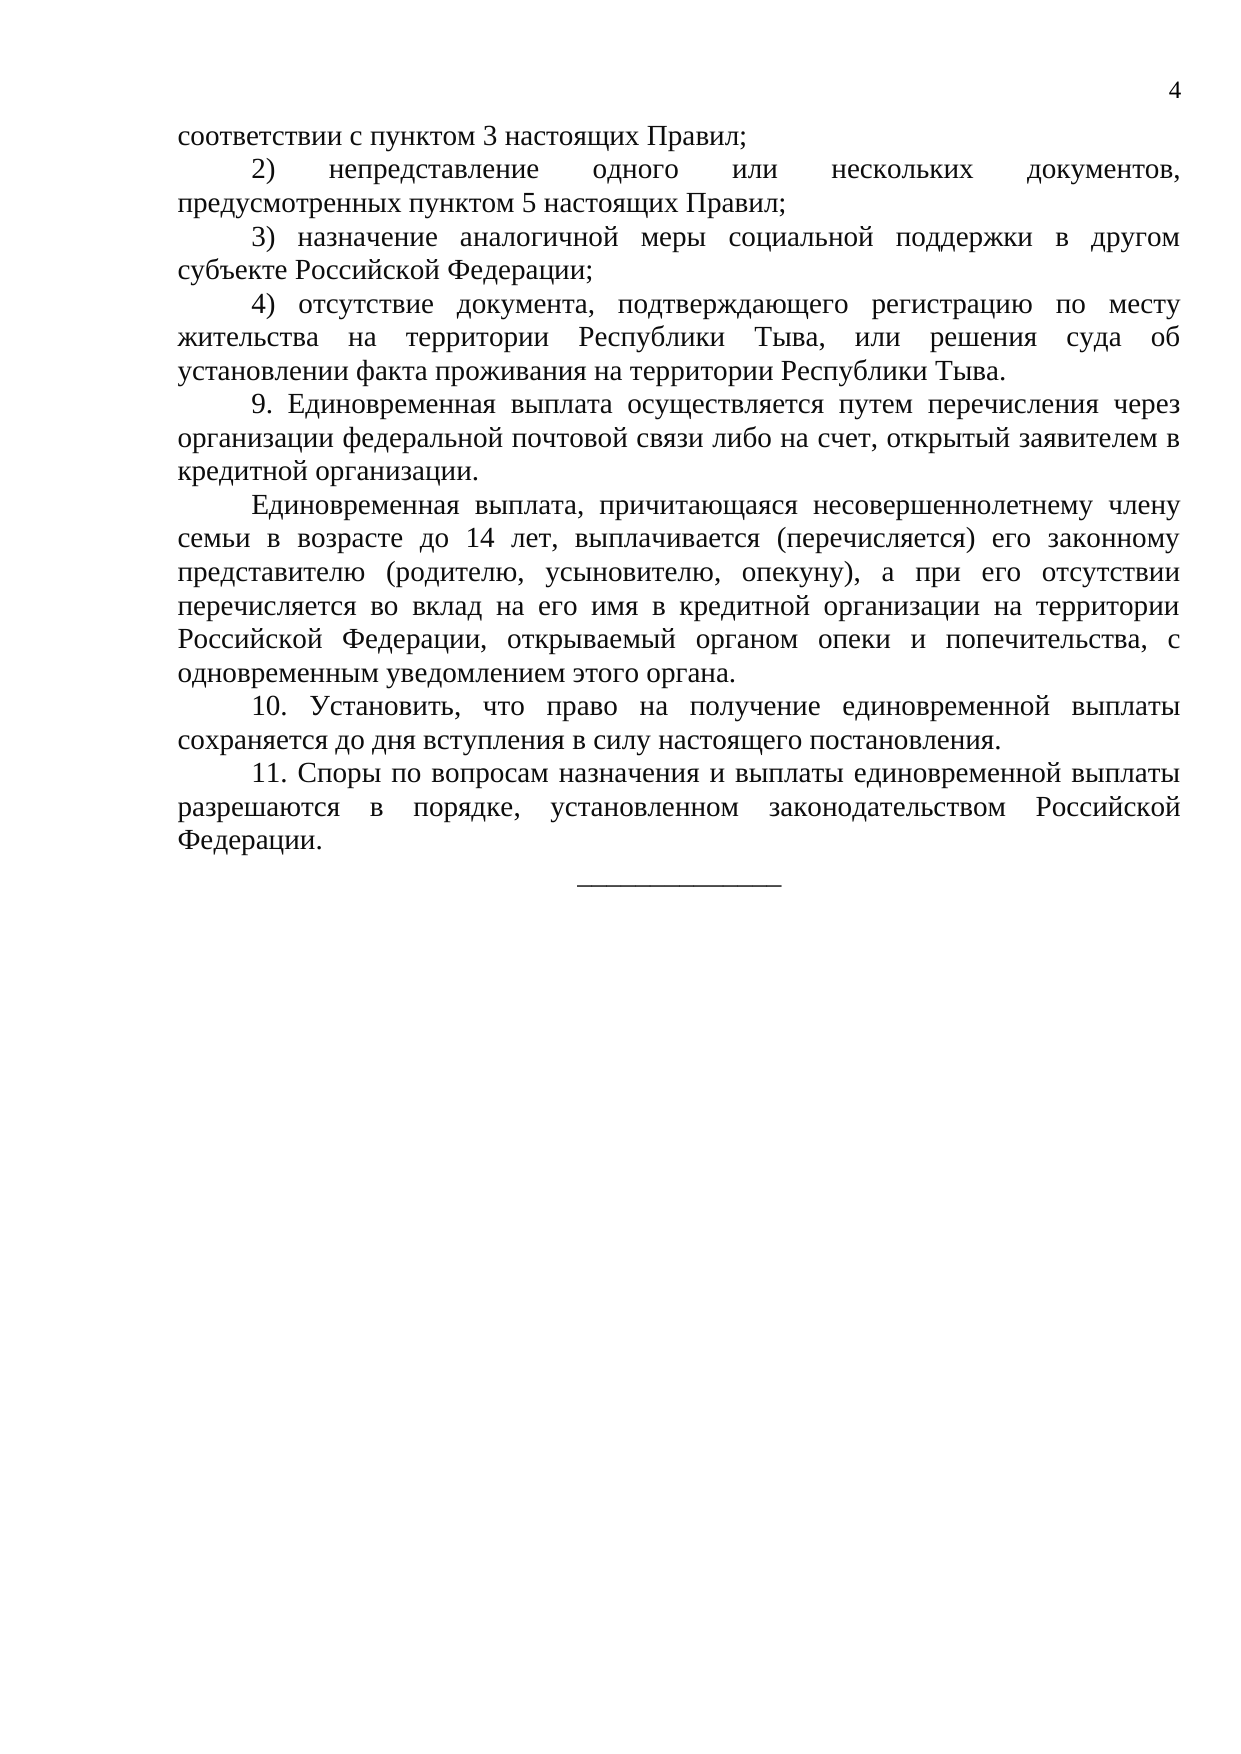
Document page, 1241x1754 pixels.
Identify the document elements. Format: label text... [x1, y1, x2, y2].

text 10. Установить, что право на получение единовременной выплаты сохраняется до дня вступления в силу настоящего постановления. [177, 688, 1181, 755]
text 4) отсутствие документа, подтверждающего регистрацию по месту жительства на территории Республики Тыва, или решения суда об установлении факта проживания на территории Республики Тыва. [177, 286, 1181, 386]
text Единовременная выплата, причитающаяся несовершеннолетнему члену семьи в возрасте до 14 лет, выплачивается (перечисляется) его законному представителю (родителю, усыновителю, опекуну), а при его отсутствии перечисляется во вклад на его имя в кредитной организации на территории Российской Федерации, открываемый органом опеки и попечительства, с одновременным уведомлением этого органа. [177, 487, 1181, 688]
text 11. Споры по вопросам назначения и выплаты единовременной выплаты разрешаются в порядке, установленном законодательством Российской Федерации. [177, 755, 1181, 856]
text 9. Единовременная выплата осуществляется путем перечисления через организации федеральной почтовой связи либо на счет, открытый заявителем в кредитной организации. [177, 386, 1181, 487]
text 2) непредставление одного или нескольких документов, предусмотренных пунктом 5 настоящих Правил; [177, 152, 1181, 219]
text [177, 118, 1181, 152]
text 3) назначение аналогичной меры социальной поддержки в другом субъекте Российской Федерации; [177, 219, 1181, 286]
text ______________ [177, 856, 1181, 889]
